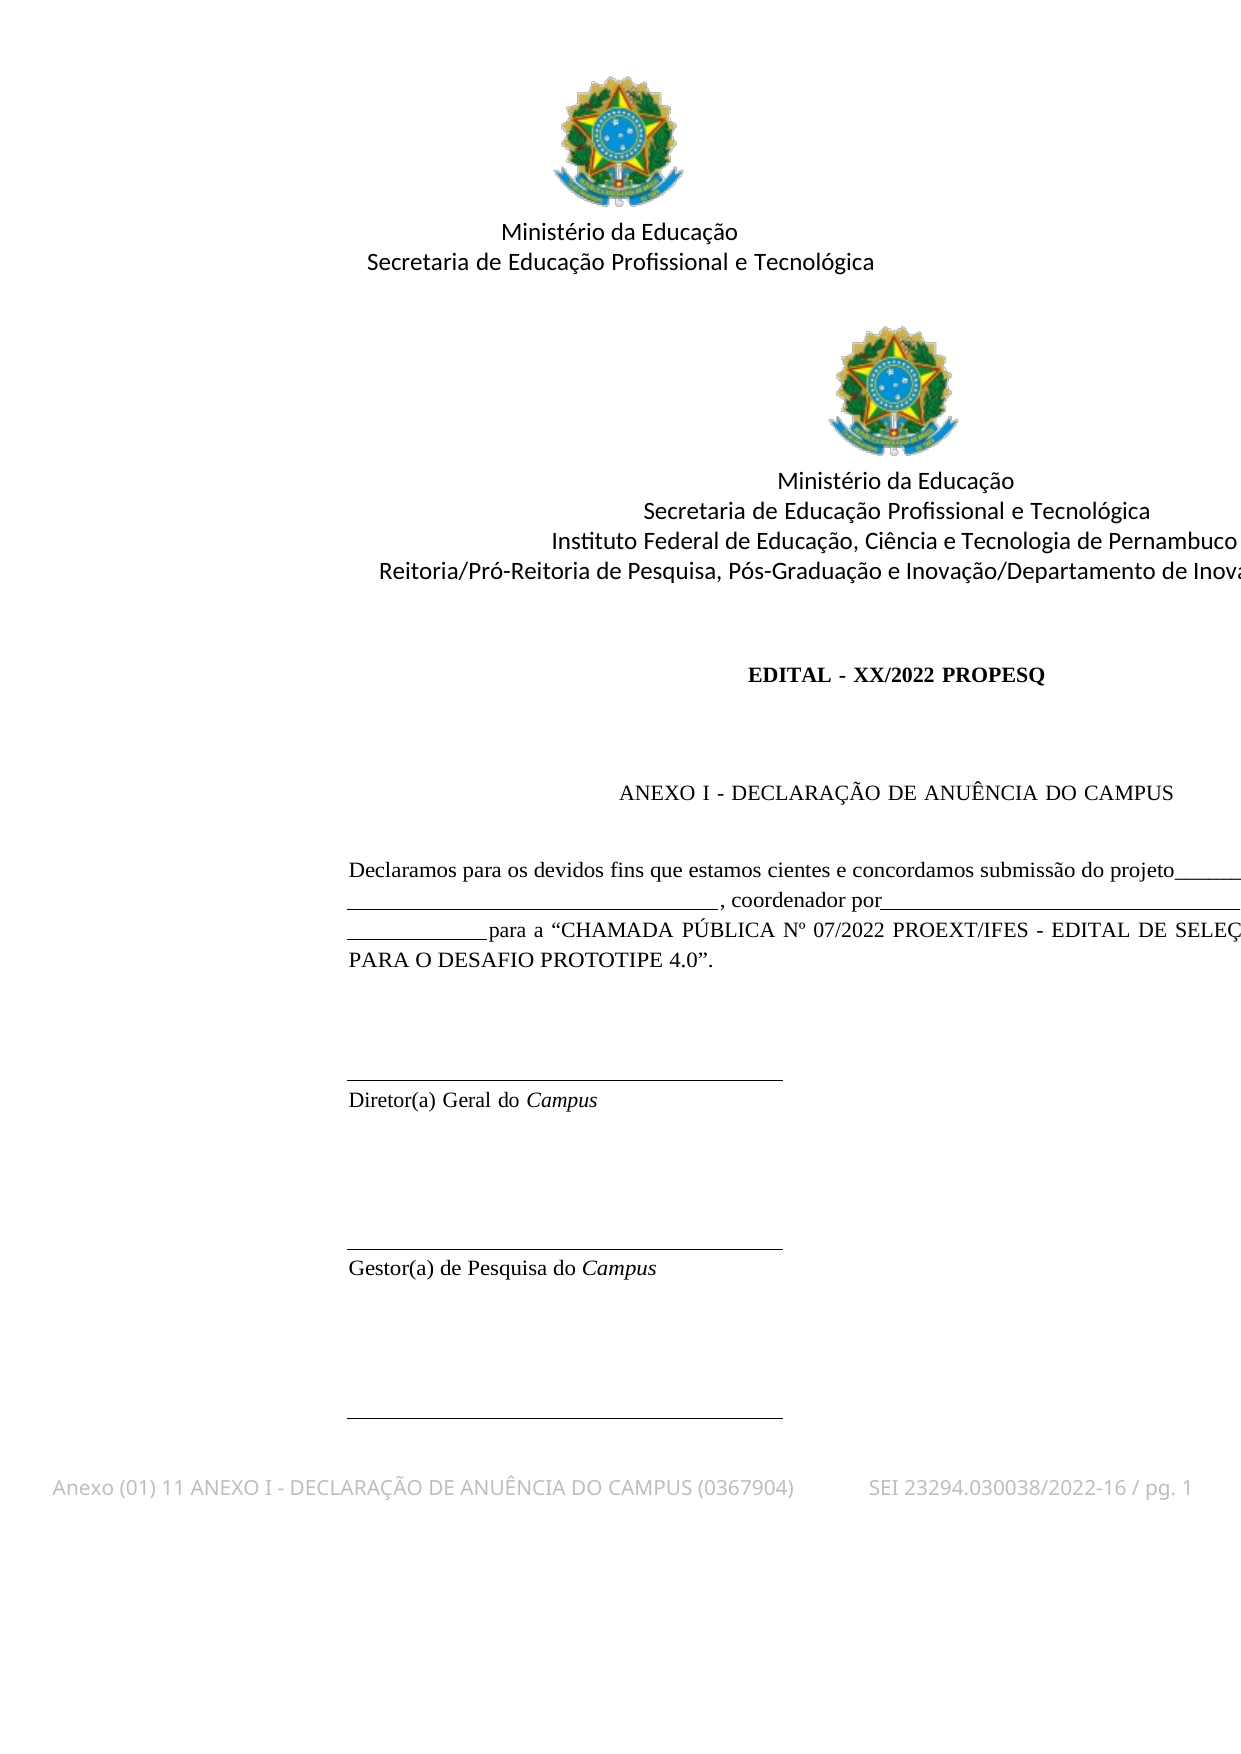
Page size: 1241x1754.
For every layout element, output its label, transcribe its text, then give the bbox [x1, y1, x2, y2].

text Anexo (01) 11 ANEXO I - DECLARAÇÃO DE ANUÊNCIA DO CAMPUS (0367904) SEI 23294.030038/2022-16 / pg. 1 [52, 1473, 1198, 1501]
picture [552, 75, 688, 210]
